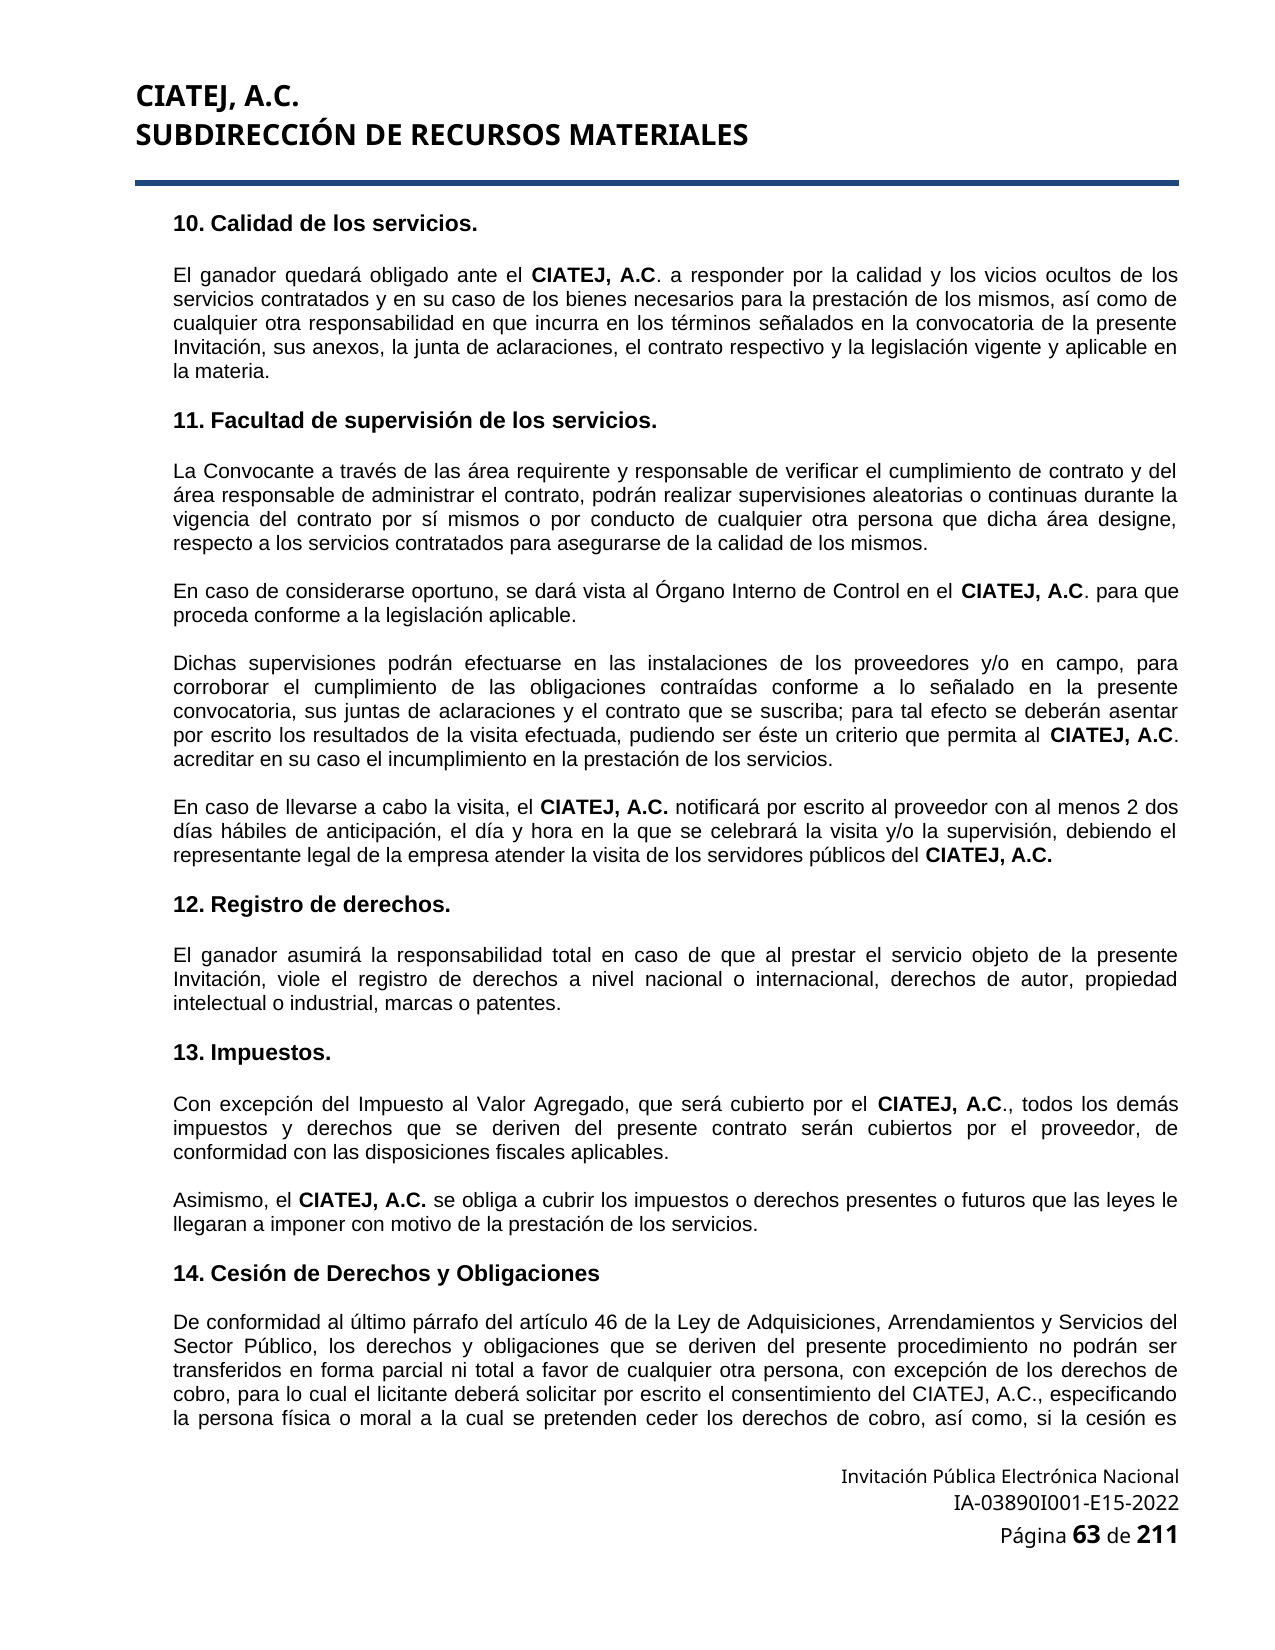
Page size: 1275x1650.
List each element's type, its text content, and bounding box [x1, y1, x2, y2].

text El ganador quedará obligado ante el CIATEJ, A.C. a responder por la calidad y los vicios ocultos de los servicios contratados y en su caso de los bienes necesarios para la prestación de los mismos, así como de cualquier otra responsabilidad en que incurra en los términos señalados en la convocatoria de la presente Invitación, sus anexos, la junta de aclaraciones, el contrato respectivo y la legislación vigente y aplicable en la materia. [173, 263, 1179, 383]
text En caso de considerarse oportuno, se dará vista al Órgano Interno de Control en el CIATEJ, A.C. para que proceda conforme a la legislación aplicable. [173, 579, 1179, 627]
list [173, 1310, 1179, 1430]
text Asimismo, el CIATEJ, A.C. se obliga a cubrir los impuestos o derechos presentes o futuros que las leyes le llegaran a imponer con motivo de la prestación de los servicios. [173, 1188, 1179, 1236]
text Dichas supervisiones podrán efectuarse en las instalaciones de los proveedores y/o en campo, para corroborar el cumplimiento de las obligaciones contraídas conforme a lo señalado en la presente convocatoria, sus juntas de aclaraciones y el contrato que se suscriba; para tal efecto se deberán asentar por escrito los resultados de la visita efectuada, pudiendo ser éste un criterio que permita al CIATEJ, A.C. acreditar en su caso el incumplimiento en la prestación de los servicios. [173, 651, 1179, 771]
list Calidad de los servicios. [173, 210, 1179, 237]
list Facultad de supervisión de los servicios. [173, 407, 1179, 433]
list Cesión de Derechos y Obligaciones [173, 1259, 1179, 1286]
text En caso de llevarse a cabo la visita, el CIATEJ, A.C. notificará por escrito al proveedor con al menos 2 dos días hábiles de anticipación, el día y hora en la que se celebrará la visita y/o la supervisión, debiendo el representante legal de la empresa atender la visita de los servidores públicos del CIATEJ, A.C. [173, 795, 1179, 867]
list Impuestos. [173, 1039, 1179, 1066]
text La Convocante a través de las área requirente y responsable de verificar el cumplimiento de contrato y del área responsable de administrar el contrato, podrán realizar supervisiones aleatorias o continuas durante la vigencia del contrato por sí mismos o por conducto de cualquier otra persona que dicha área designe, respecto a los servicios contratados para asegurarse de la calidad de los mismos. [173, 459, 1179, 555]
text Con excepción del Impuesto al Valor Agregado, que será cubierto por el CIATEJ, A.C., todos los demás impuestos y derechos que se deriven del presente contrato serán cubiertos por el proveedor, de conformidad con las disposiciones fiscales aplicables. [173, 1092, 1179, 1164]
text El ganador asumirá la responsabilidad total en caso de que al prestar el servicio objeto de la presente Invitación, viole el registro de derechos a nivel nacional o internacional, derechos de autor, propiedad intelectual o industrial, marcas o patentes. [173, 943, 1179, 1015]
list Registro de derechos. [173, 891, 1179, 917]
